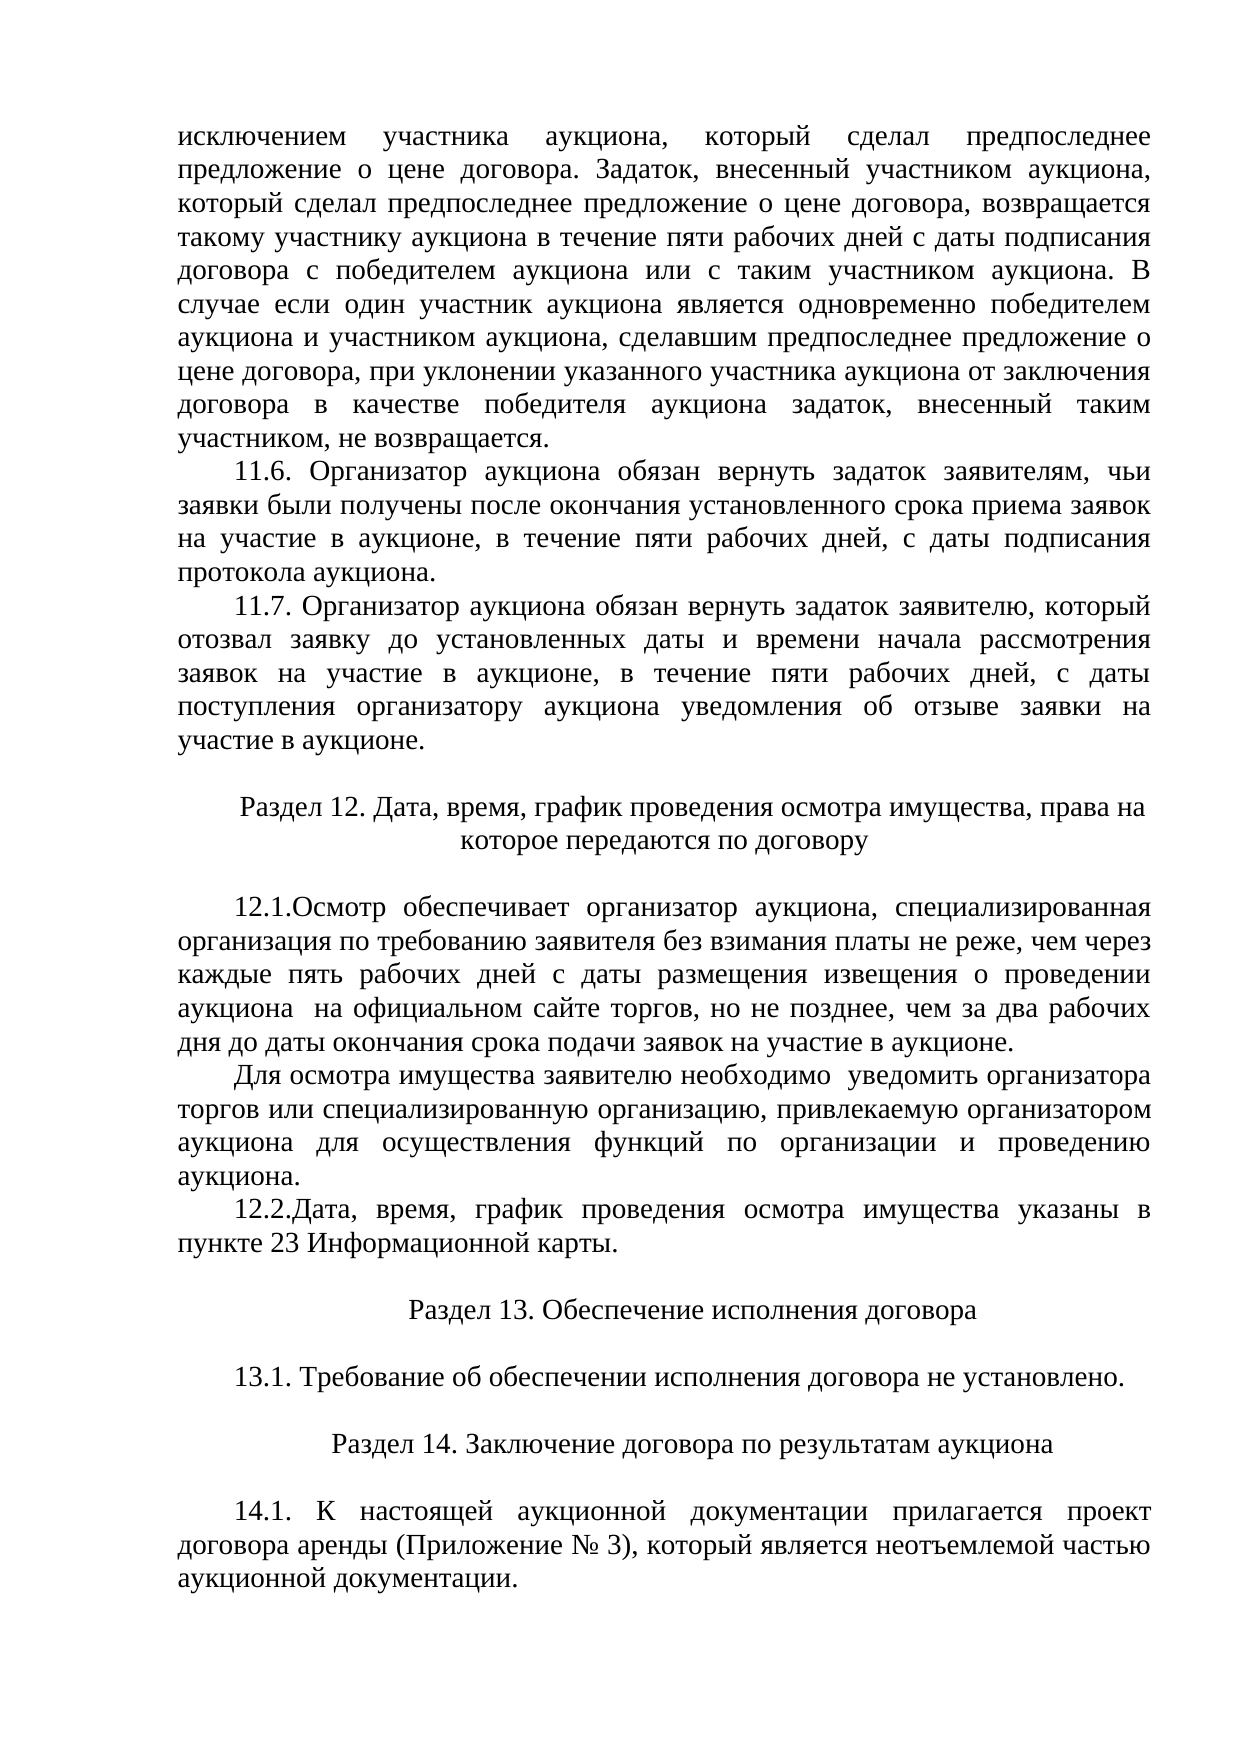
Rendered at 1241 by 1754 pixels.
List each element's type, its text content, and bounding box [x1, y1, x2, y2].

text 14.1. К настоящей аукционной документации прилагается проект договора аренды (Приложение № 3), который является неотъемлемой частью аукционной документации. [177, 1493, 1152, 1594]
text 11.6. Организатор аукциона обязан вернуть задаток заявителям, чьи заявки были получены после окончания установленного срока приема заявок на участие в аукционе, в течение пяти рабочих дней, с даты подписания протокола аукциона. [177, 453, 1152, 588]
text 13.1. Требование об обеспечении исполнения договора не установлено. [177, 1359, 1152, 1393]
text Раздел 13. Обеспечение исполнения договора [177, 1292, 1152, 1326]
text Раздел 12. Дата, время, график проведения осмотра имущества, права на которое передаются по договору [177, 789, 1152, 856]
text Раздел 14. Заключение договора по результатам аукциона [177, 1426, 1152, 1460]
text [177, 118, 1152, 453]
text 12.2.Дата, время, график проведения осмотра имущества указаны в пункте 23 Информационной карты. [177, 1191, 1152, 1258]
text 12.1.Осмотр обеспечивает организатор аукциона, специализированная организация по требованию заявителя без взимания платы не реже, чем через каждые пять рабочих дней с даты размещения извещения о проведении аукциона на официальном сайте торгов, но не позднее, чем за два рабочих дня до даты окончания срока подачи заявок на участие в аукционе. [177, 889, 1152, 1057]
text 11.7. Организатор аукциона обязан вернуть задаток заявителю, который отозвал заявку до установленных даты и времени начала рассмотрения заявок на участие в аукционе, в течение пяти рабочих дней, с даты поступления организатору аукциона уведомления об отзыве заявки на участие в аукционе. [177, 588, 1152, 755]
text Для осмотра имущества заявителю необходимо уведомить организатора торгов или специализированную организацию, привлекаемую организатором аукциона для осуществления функций по организации и проведению аукциона. [177, 1057, 1152, 1191]
